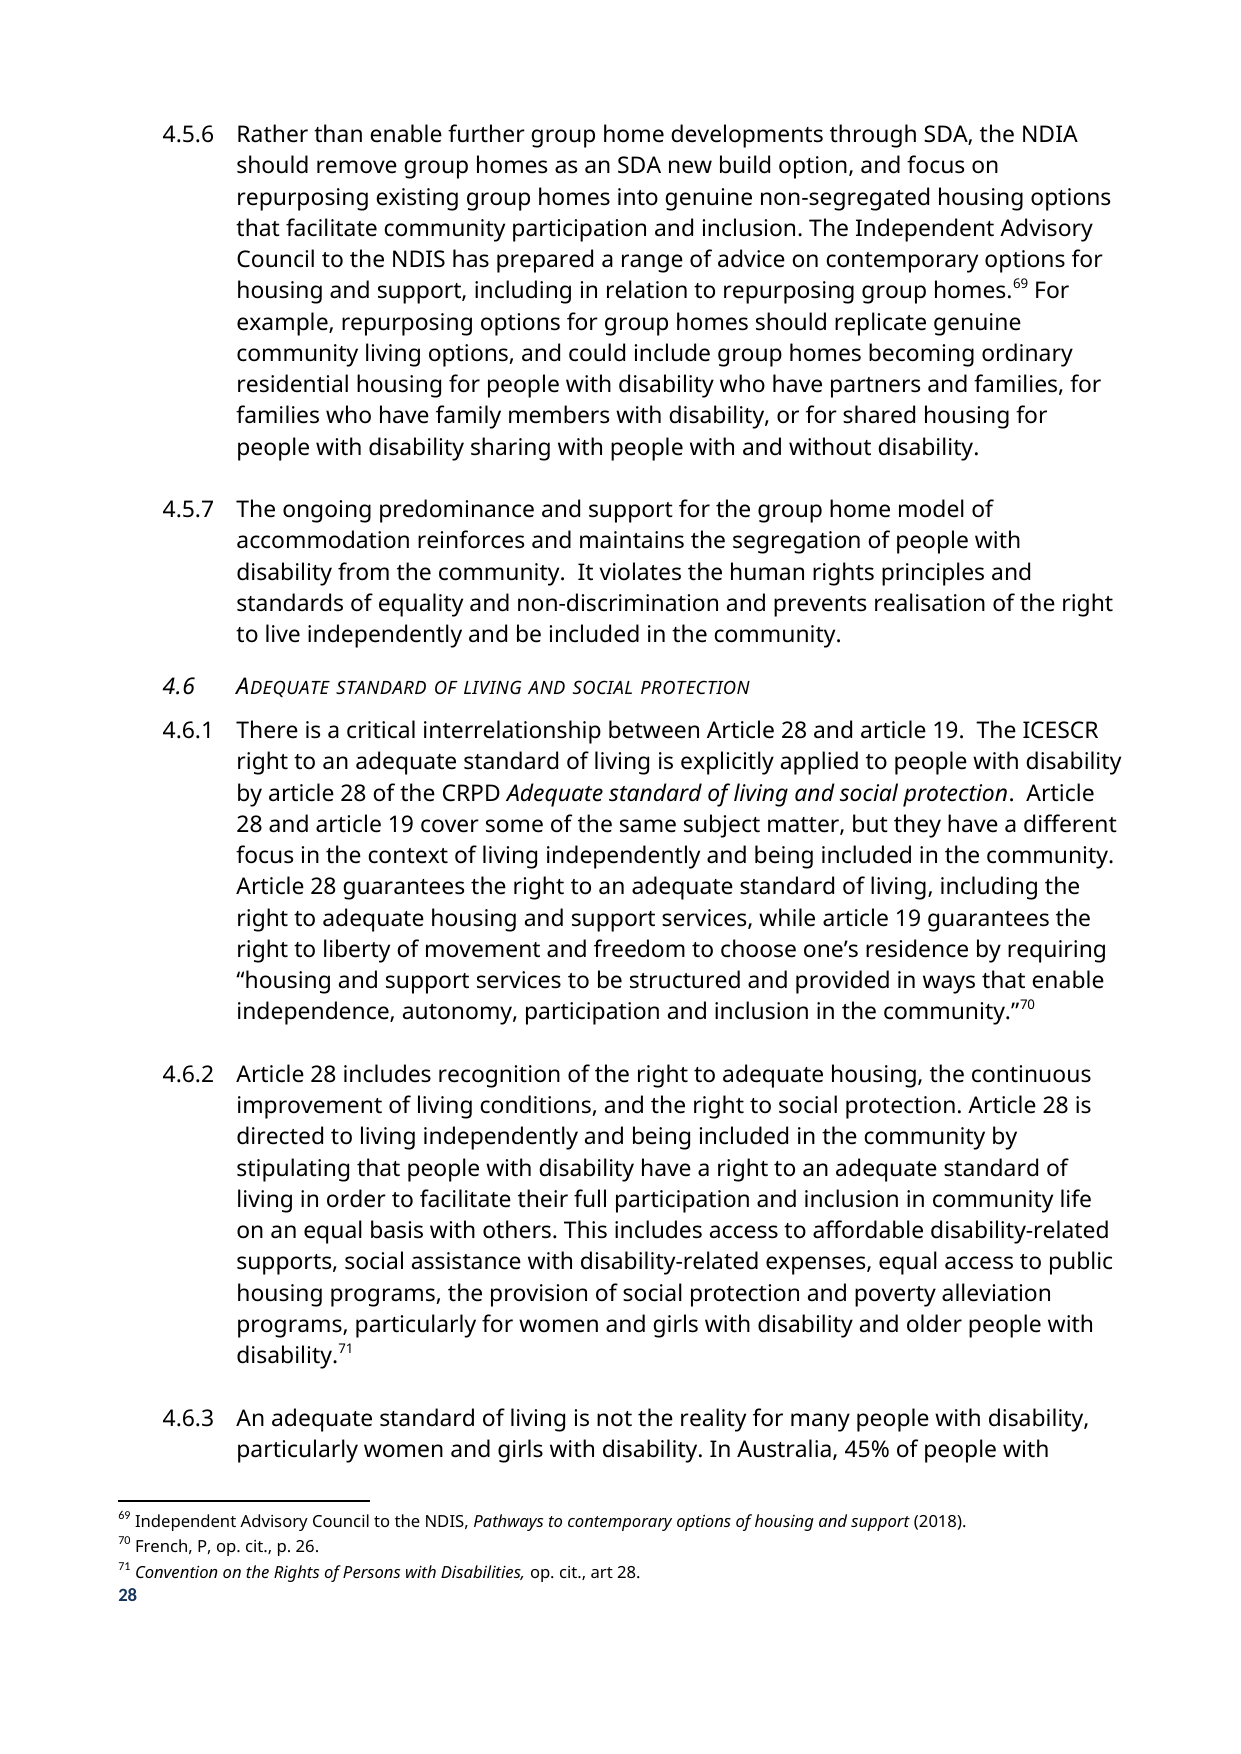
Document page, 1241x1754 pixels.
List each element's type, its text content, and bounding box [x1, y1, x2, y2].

list Article 28 includes recognition of the right to adequate housing, the continuous improvement of living conditions, and the right to social protection. Article 28 is directed to living independently and being included in the community by stipulating that people with disability have a right to an adequate standard of living in order to facilitate their full participation and inclusion in community life on an equal basis with others. This includes access to affordable disability-related supports, social assistance with disability-related expenses, equal access to public housing programs, the provision of social protection and poverty alleviation programs, particularly for women and girls with disability and older people with disability. [162, 1058, 1122, 1370]
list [162, 1401, 1122, 1464]
subtitle Adequate standard of living and social protection [162, 670, 1122, 701]
list The ongoing predominance and support for the group home model of accommodation reinforces and maintains the segregation of people with disability from the community. It violates the human rights principles and standards of equality and non-discrimination and prevents realisation of the right to live independently and be included in the community. [162, 493, 1122, 649]
list Rather than enable further group home developments through SDA, the NDIA should remove group homes as an SDA new build option, and focus on repurposing existing group homes into genuine non-segregated housing options that facilitate community participation and inclusion. The Independent Advisory Council to the NDIS has prepared a range of advice on contemporary options for housing and support, including in relation to repurposing group homes. For example, repurposing options for group homes should replicate genuine community living options, and could include group homes becoming ordinary residential housing for people with disability who have partners and families, for families who have family members with disability, or for shared housing for people with disability sharing with people with and without disability. [162, 118, 1122, 462]
list There is a critical interrelationship between Article 28 and article 19. The ICESCR right to an adequate standard of living is explicitly applied to people with disability by article 28 of the CRPD Adequate standard of living and social protection. Article 28 and article 19 cover some of the same subject matter, but they have a different focus in the context of living independently and being included in the community. Article 28 guarantees the right to an adequate standard of living, including the right to adequate housing and support services, while article 19 guarantees the right to liberty of movement and freedom to choose one’s residence by requiring “housing and support services to be structured and provided in ways that enable independence, autonomy, participation and inclusion in the community.” [162, 714, 1122, 1026]
